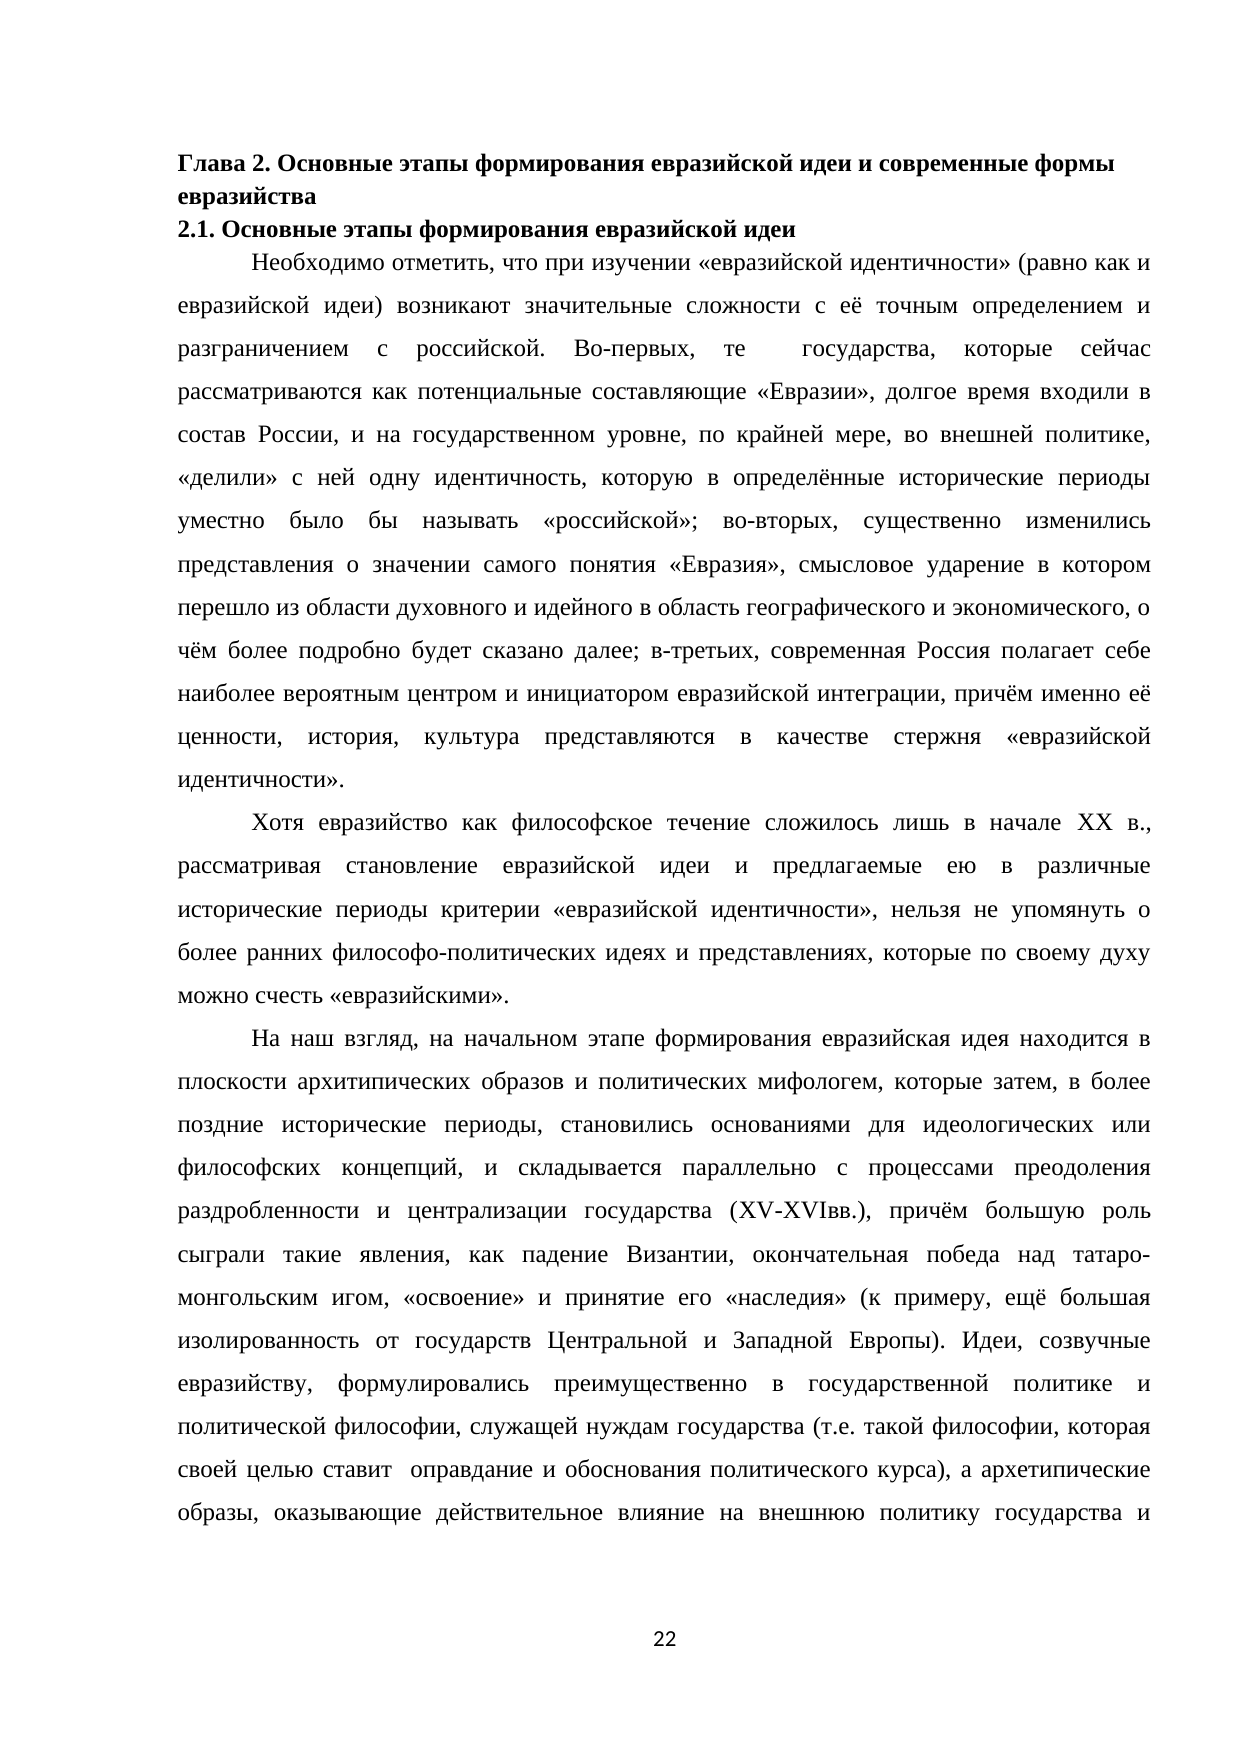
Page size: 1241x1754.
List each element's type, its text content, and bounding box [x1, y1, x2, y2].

text Хотя евразийство как философское течение сложилось лишь в начале XX в., рассматривая становление евразийской идеи и предлагаемые ею в различные исторические периоды критерии «евразийской идентичности», нельзя не упомянуть о более ранних философо-политических идеях и представлениях, которые по своему духу можно счесть «евразийскими». [177, 807, 1152, 1009]
subtitle 2.1. Основные этапы формирования евразийской идеи [177, 214, 1152, 242]
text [177, 1023, 1152, 1526]
text Необходимо отметить, что при изучении «евразийской идентичности» (равно как и евразийской идеи) возникают значительные сложности с её точным определением и разграничением с российской. Во-первых, те государства, которые сейчас рассматриваются как потенциальные составляющие «Евразии», долгое время входили в состав России, и на государственном уровне, по крайней мере, во внешней политике, «делили» с ней одну идентичность, которую в определённые исторические периоды уместно было бы называть «российской»; во-вторых, существенно изменились представления о значении самого понятия «Евразия», смысловое ударение в котором перешло из области духовного и идейного в область географического и экономического, о чём более подробно будет сказано далее; в-третьих, современная Россия полагает себе наиболее вероятным центром и инициатором евразийской интеграции, причём именно её ценности, история, культура представляются в качестве стержня «евразийской идентичности». [177, 247, 1152, 793]
subtitle Глава 2. Основные этапы формирования евразийской идеи и современные формы евразийства [177, 148, 1152, 209]
